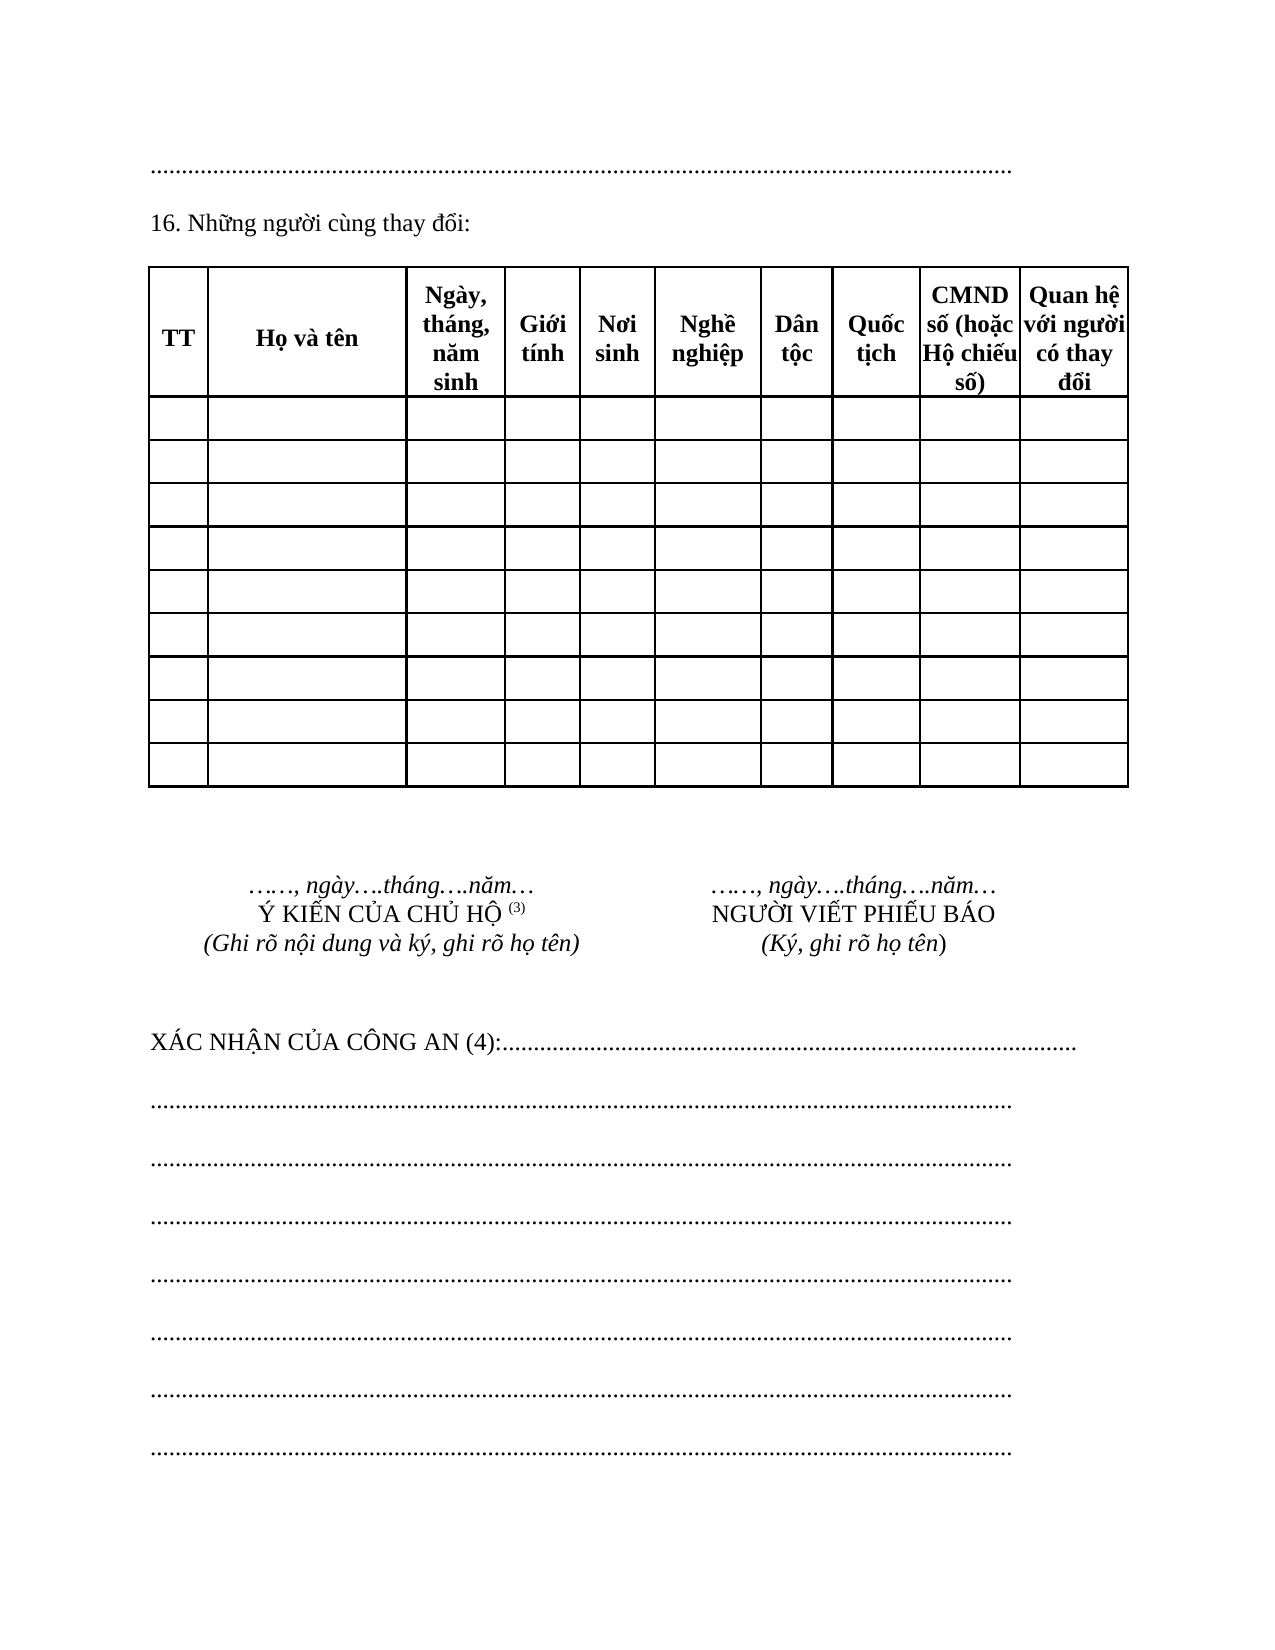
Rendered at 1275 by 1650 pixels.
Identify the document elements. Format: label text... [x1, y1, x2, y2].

text .......................................................................................................................................... [150, 1432, 1125, 1461]
table_cell [1021, 744, 1127, 785]
text .......................................................................................................................................... [150, 1143, 1125, 1172]
table_cell [506, 484, 579, 525]
table_cell [209, 658, 405, 699]
table_cell [921, 441, 1019, 482]
table_cell [209, 398, 405, 439]
table_cell [408, 528, 504, 569]
text .......................................................................................................................................... [150, 1085, 1125, 1114]
table_cell [150, 658, 207, 699]
table_cell [408, 614, 504, 655]
table_cell [506, 571, 579, 612]
table_cell [1021, 528, 1127, 569]
table_cell [834, 484, 919, 525]
table_cell [656, 701, 760, 742]
table_cell [762, 398, 831, 439]
table_cell [408, 398, 504, 439]
table_cell [581, 398, 654, 439]
table_cell [209, 701, 405, 742]
table_cell [408, 441, 504, 482]
table_header Quan hệ với người có thay đổi [1021, 268, 1127, 395]
table_cell [581, 744, 654, 785]
table_header Giới tính [506, 268, 579, 395]
table_cell [762, 658, 831, 699]
table_header Nghề nghiệp [656, 268, 760, 395]
table_header Nơi sinh [581, 268, 654, 395]
table_header CMND số (hoặc Hộ chiếu số) [921, 268, 1019, 395]
table_cell [921, 744, 1019, 785]
table_cell [581, 701, 654, 742]
table_cell [408, 571, 504, 612]
table_cell [1021, 571, 1127, 612]
table_cell [834, 614, 919, 655]
table_cell [150, 528, 207, 569]
table_cell [656, 744, 760, 785]
table_cell [150, 614, 207, 655]
table_cell [1021, 484, 1127, 525]
table_cell [834, 658, 919, 699]
table_cell [921, 571, 1019, 612]
table_cell [762, 744, 831, 785]
table_cell [209, 441, 405, 482]
table_cell [408, 701, 504, 742]
table_cell [581, 441, 654, 482]
table_cell [581, 658, 654, 699]
table_cell [150, 571, 207, 612]
table_cell [921, 484, 1019, 525]
table_cell [656, 441, 760, 482]
text XÁC NHẬN CỦA CÔNG AN (4):............................................................................................ [150, 1027, 1125, 1056]
table_cell [506, 744, 579, 785]
text .......................................................................................................................................... [150, 1201, 1125, 1229]
table_cell [656, 658, 760, 699]
table_cell [834, 441, 919, 482]
table_cell [762, 614, 831, 655]
table_cell [921, 528, 1019, 569]
table_cell [581, 528, 654, 569]
table_cell [408, 744, 504, 785]
table_cell [408, 658, 504, 699]
table_cell [921, 398, 1019, 439]
table_header Dân tộc [762, 268, 831, 395]
table_cell [1021, 658, 1127, 699]
table_cell [834, 571, 919, 612]
table_cell [581, 614, 654, 655]
table_cell [506, 398, 579, 439]
text .......................................................................................................................................... [150, 1259, 1125, 1287]
table_cell [1021, 441, 1127, 482]
table_cell [408, 484, 504, 525]
table_cell [150, 701, 207, 742]
text .......................................................................................................................................... [150, 1374, 1125, 1403]
text .......................................................................................................................................... [150, 150, 1125, 179]
table_cell [921, 658, 1019, 699]
table_cell [506, 528, 579, 569]
table_cell [656, 528, 760, 569]
table_cell [834, 744, 919, 785]
table_cell [150, 441, 207, 482]
table_cell [834, 398, 919, 439]
table_cell [581, 571, 654, 612]
table_cell [762, 484, 831, 525]
table_cell [209, 528, 405, 569]
table_cell [656, 398, 760, 439]
table_cell [209, 484, 405, 525]
table_cell [209, 614, 405, 655]
text 16. Những người cùng thay đổi: [150, 208, 1125, 237]
table_cell [762, 701, 831, 742]
table_cell [762, 528, 831, 569]
table_header Quốc tịch [834, 268, 919, 395]
table_cell [834, 528, 919, 569]
table_cell [506, 441, 579, 482]
table_cell [150, 484, 207, 525]
table_header ……, ngày….tháng….năm… NGƯỜI VIẾT PHIẾU BÁO (Ký, ghi rõ họ tên) [633, 858, 1074, 957]
table_cell [150, 744, 207, 785]
table_cell [506, 614, 579, 655]
table_cell [1021, 398, 1127, 439]
table_cell [921, 701, 1019, 742]
table_header TT [150, 268, 207, 395]
table_header Ngày, tháng, năm sinh [408, 268, 504, 395]
table_header Họ và tên [209, 268, 405, 395]
table_cell [581, 484, 654, 525]
table_cell [762, 571, 831, 612]
text .......................................................................................................................................... [150, 1317, 1125, 1345]
table_cell [834, 701, 919, 742]
table_cell [656, 571, 760, 612]
table_header ……, ngày….tháng….năm… Ý KIẾN CỦA CHỦ HỘ (3) (Ghi rõ nội dung và ký, ghi rõ họ tên) [150, 858, 633, 957]
table_cell [921, 614, 1019, 655]
table_cell [656, 484, 760, 525]
table_cell [1021, 614, 1127, 655]
table_cell [1021, 701, 1127, 742]
table_cell [506, 701, 579, 742]
table_cell [209, 571, 405, 612]
table_cell [150, 398, 207, 439]
table_cell [762, 441, 831, 482]
table_cell [656, 614, 760, 655]
table_cell [209, 744, 405, 785]
table_cell [506, 658, 579, 699]
